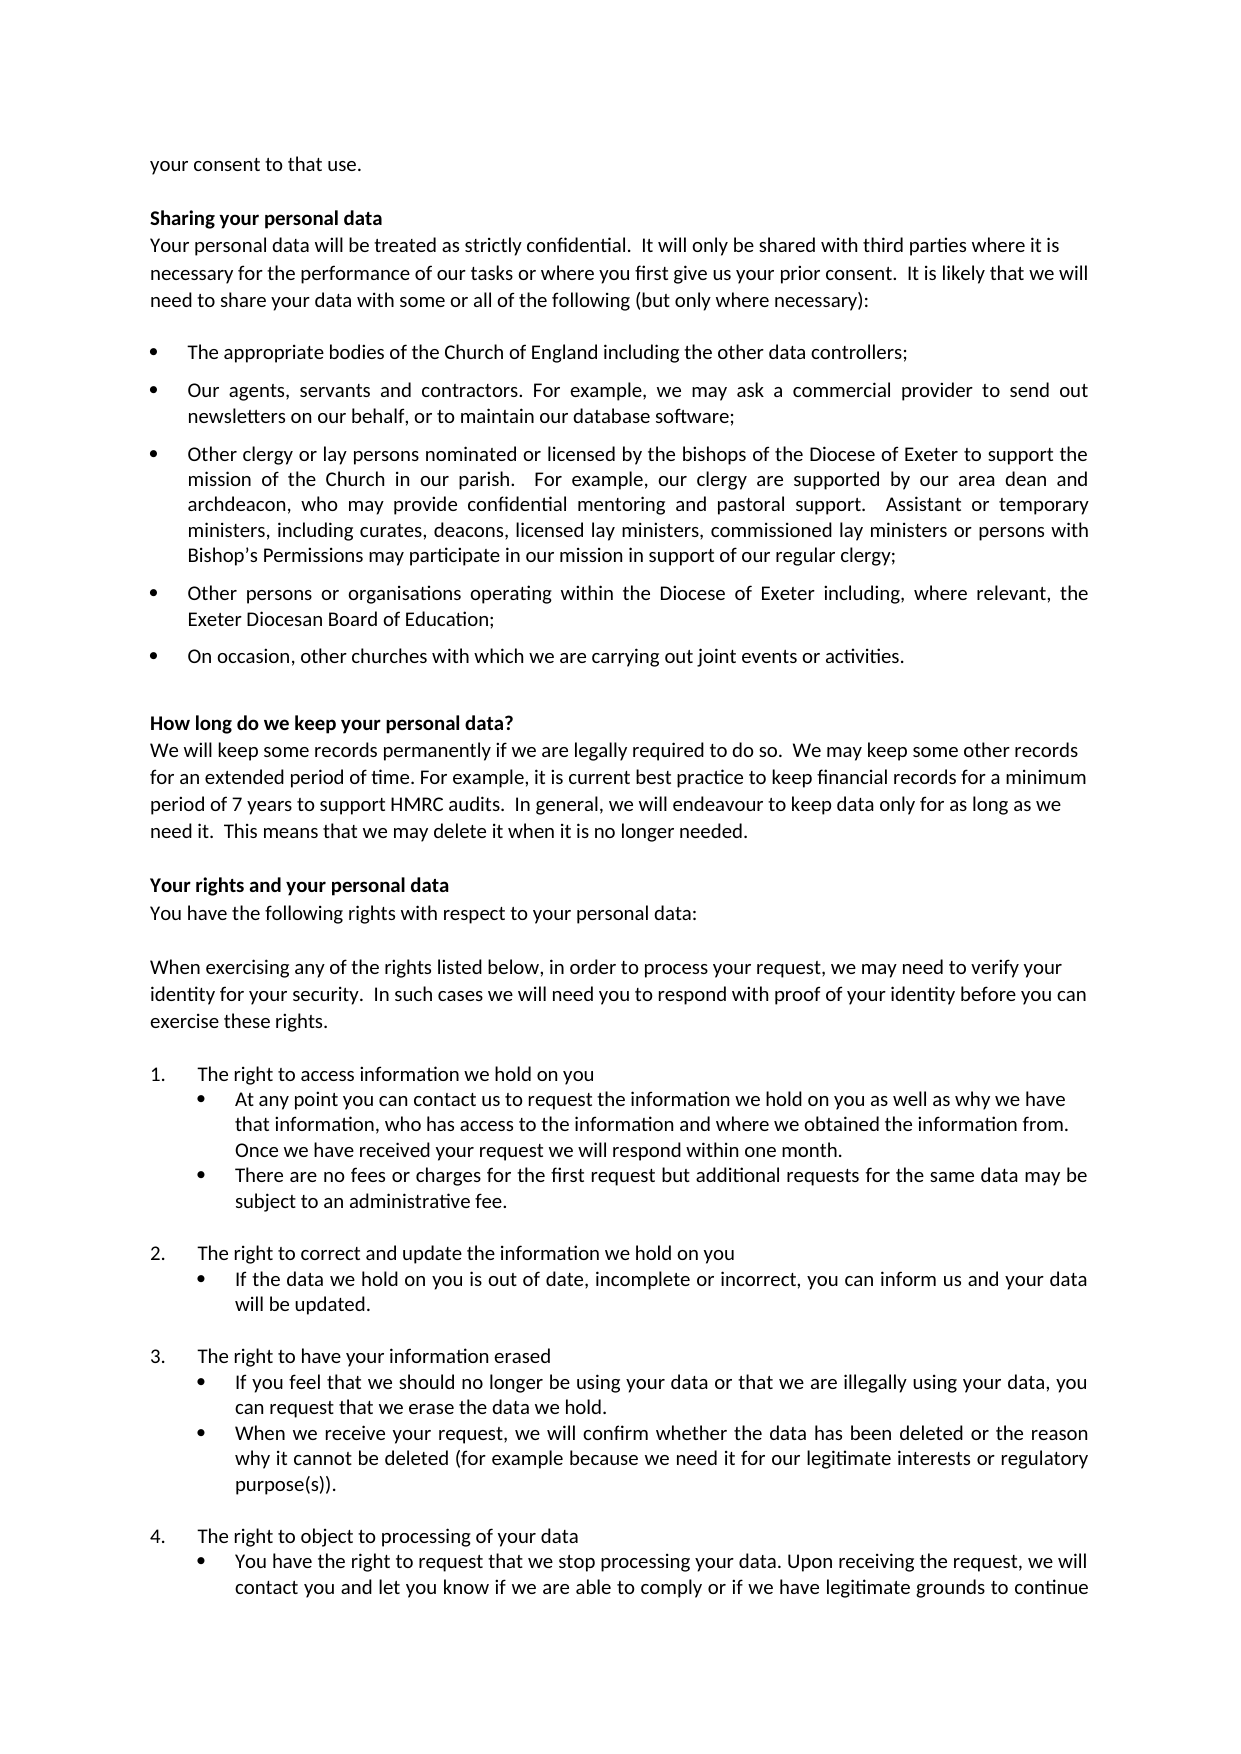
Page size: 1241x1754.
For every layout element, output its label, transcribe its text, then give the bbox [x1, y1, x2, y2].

text You have the following rights with respect to your personal data: [150, 898, 1090, 925]
text Your rights and your personal data [150, 871, 1090, 898]
text Sharing your personal data [150, 204, 1090, 231]
list The right to access information we hold on you [150, 1061, 1090, 1086]
list When we receive your request, we will confirm whether the data has been deleted or the reason why it cannot be deleted (for example because we need it for our legitimate interests or regulatory purpose(s)). [197, 1420, 1090, 1496]
text We will keep some records permanently if we are legally required to do so. We may keep some other records for an extended period of time. For example, it is current best practice to keep financial records for a minimum period of 7 years to support HMRC audits. In general, we will endeavour to keep data only for as long as we need it. This means that we may delete it when it is no longer needed. [150, 736, 1090, 844]
list Other persons or organisations operating within the Diocese of Exeter including, where relevant, the Exeter Diocesan Board of Education; [150, 580, 1090, 631]
text Your personal data will be treated as strictly confidential. It will only be shared with third parties where it is necessary for the performance of our tasks or where you first give us your prior consent. It is likely that we will need to share your data with some or all of the following (but only where necessary): [150, 231, 1090, 312]
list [197, 1549, 1090, 1599]
list On occasion, other churches with which we are carrying out joint events or activities. [150, 644, 1090, 669]
list Other clergy or lay persons nominated or licensed by the bishops of the Diocese of Exeter to support the mission of the Church in our parish. For example, our clergy are supported by our area dean and archdeacon, who may provide confidential mentoring and pastoral support. Assistant or temporary ministers, including curates, deacons, licensed lay ministers, commissioned lay ministers or persons with Bishop’s Permissions may participate in our mission in support of our regular clergy; [150, 441, 1090, 568]
list The right to correct and update the information we hold on you [150, 1240, 1090, 1266]
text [150, 150, 1090, 177]
list There are no fees or charges for the first request but additional requests for the same data may be subject to an administrative fee. [197, 1162, 1090, 1213]
text How long do we keep your personal data? [150, 709, 1090, 736]
list The right to object to processing of your data [150, 1523, 1090, 1549]
list If you feel that we should no longer be using your data or that we are illegally using your data, you can request that we erase the data we hold. [197, 1369, 1090, 1420]
list Our agents, servants and contractors. For example, we may ask a commercial provider to send out newsletters on our behalf, or to maintain our database software; [150, 377, 1090, 428]
text When exercising any of the rights listed below, in order to process your request, we may need to verify your identity for your security. In such cases we will need you to respond with proof of your identity before you can exercise these rights. [150, 952, 1090, 1034]
list The appropriate bodies of the Church of England including the other data controllers; [150, 339, 1090, 365]
list The right to have your information erased [150, 1344, 1090, 1369]
list At any point you can contact us to request the information we hold on you as well as why we have that information, who has access to the information and where we obtained the information from. Once we have received your request we will respond within one month. [197, 1086, 1090, 1162]
list If the data we hold on you is out of date, incomplete or incorrect, you can inform us and your data will be updated. [197, 1266, 1090, 1317]
